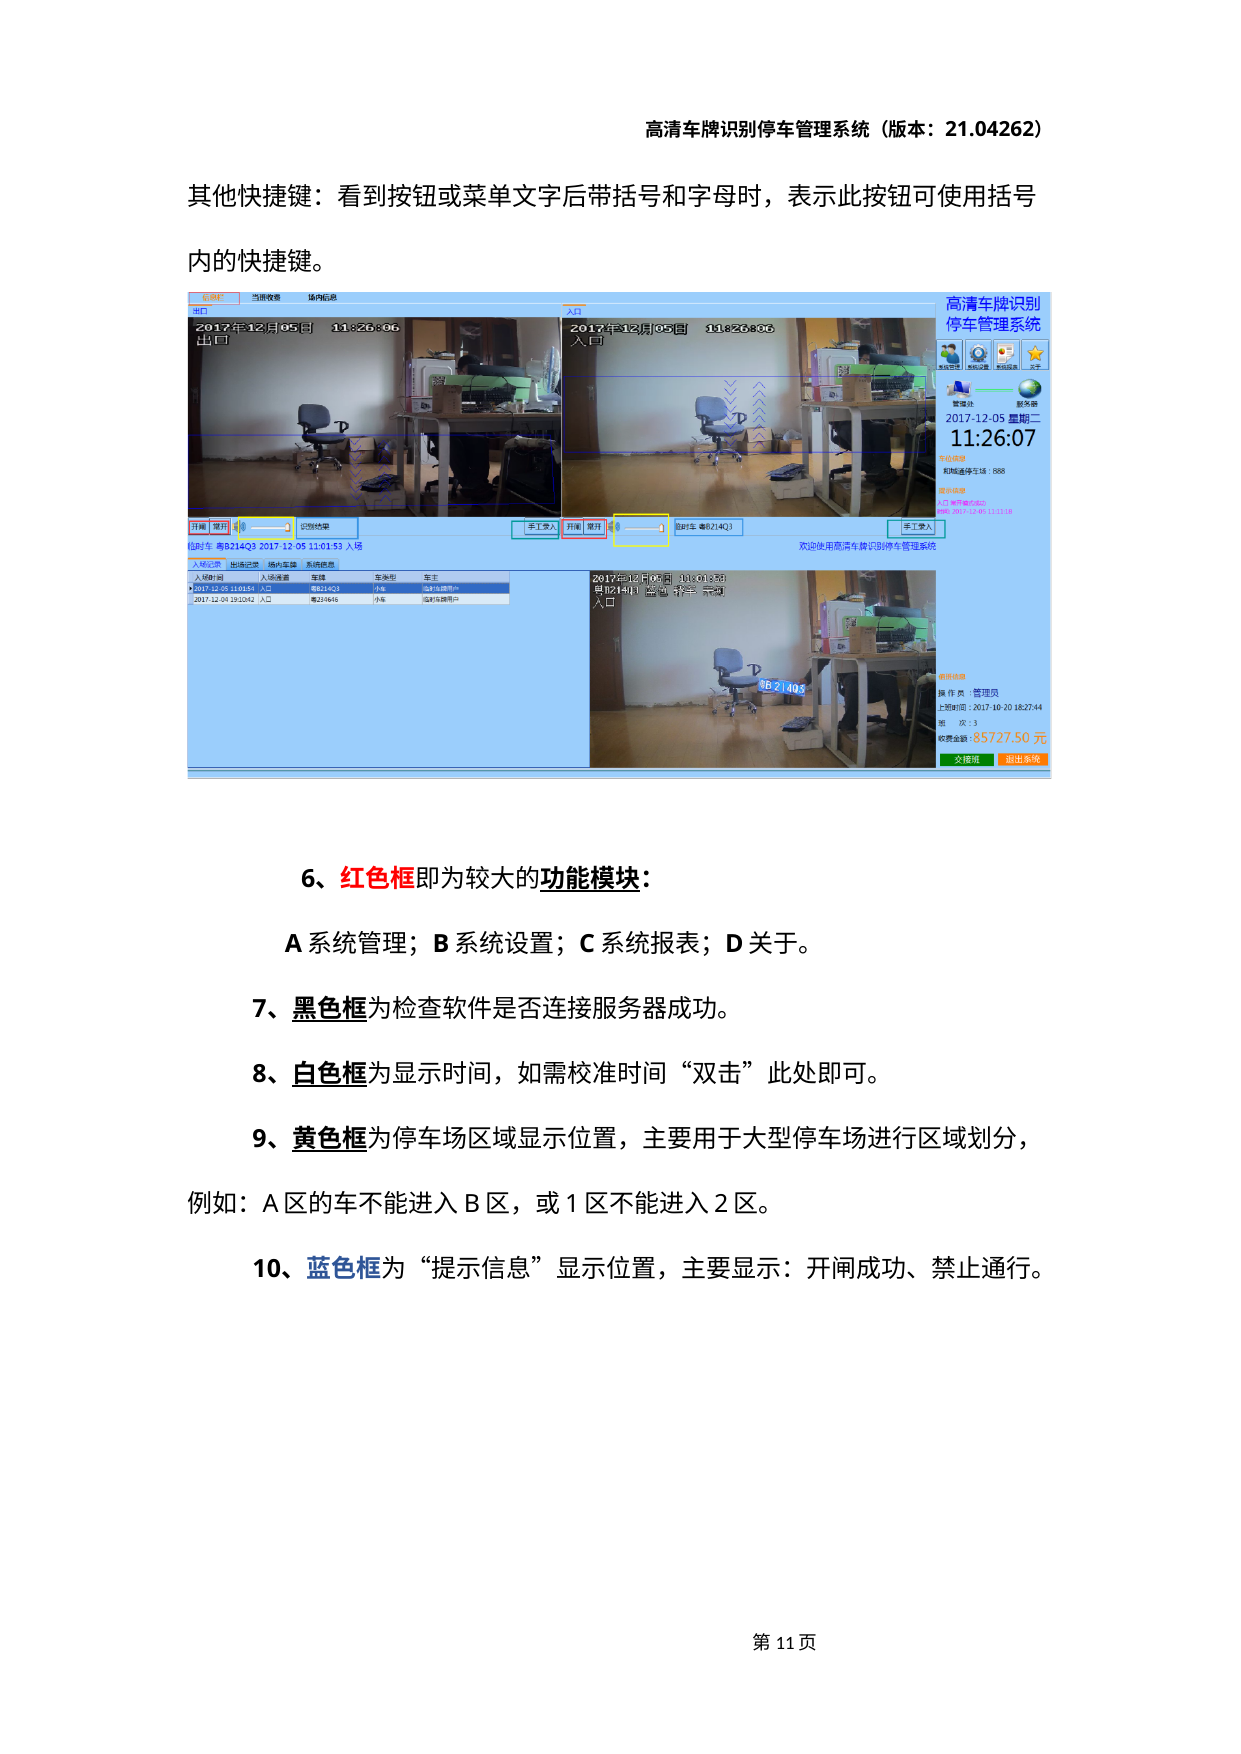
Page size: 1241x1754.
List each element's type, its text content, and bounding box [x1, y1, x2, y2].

list 其他快捷键：看到按钮或菜单文字后带括号和字母时，表示此按钮可使用括号内的快捷键。 [187, 162, 1053, 292]
list A系统管理；B系统设置；C系统报表；D关于。 [187, 909, 1053, 974]
list 6、红色框即为较大的功能模块： [187, 844, 1053, 909]
picture [187, 292, 1052, 779]
list 7、黑色框为检查软件是否连接服务器成功。 [187, 974, 1053, 1039]
list 10、蓝色框为“提示信息”显示位置，主要显示：开闸成功、禁止通行。 [187, 1234, 1053, 1364]
list 9、黄色框为停车场区域显示位置，主要用于大型停车场进行区域划分，例如：A区的车不能进入B区，或1区不能进入2区。 [187, 1104, 1053, 1234]
list 8、白色框为显示时间，如需校准时间“双击”此处即可。 [187, 1039, 1053, 1104]
